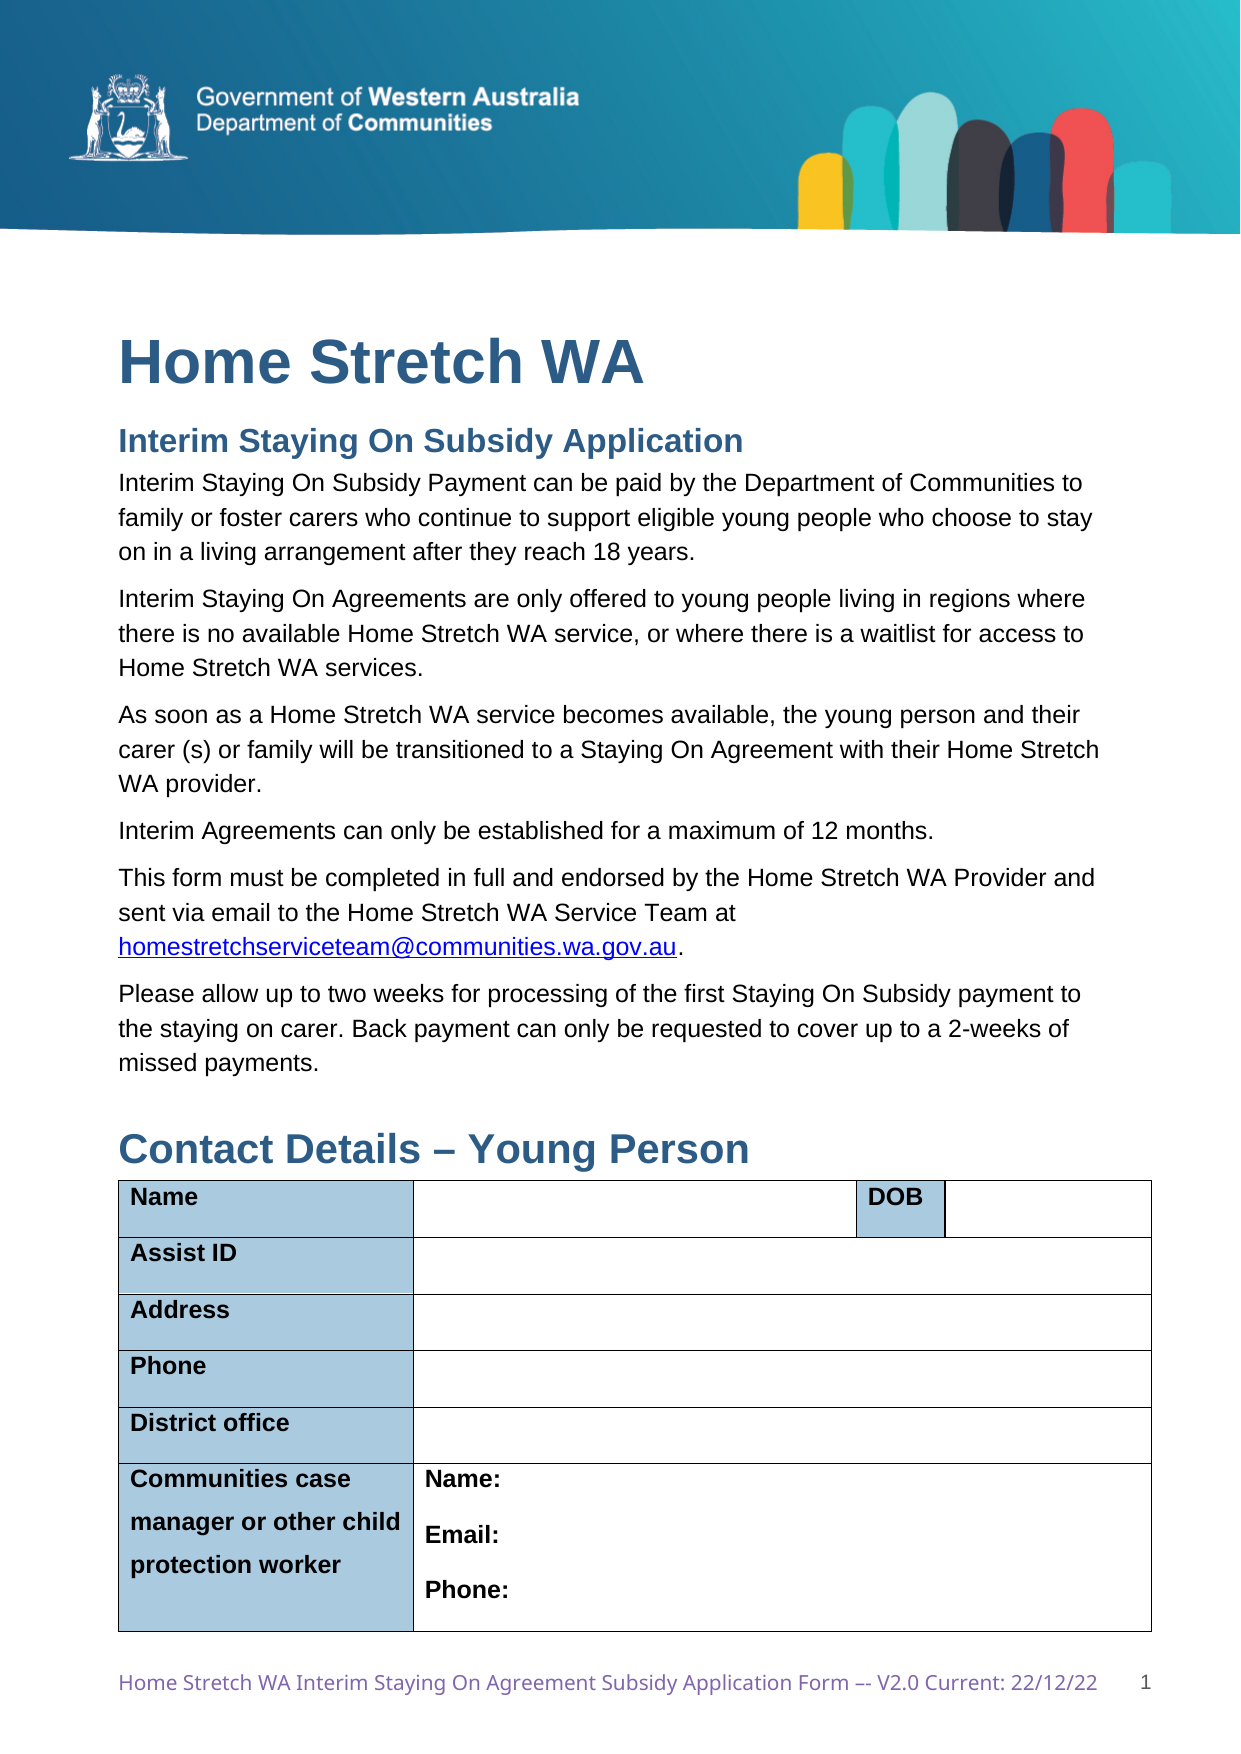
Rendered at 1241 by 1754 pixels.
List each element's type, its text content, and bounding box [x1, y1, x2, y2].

text This form must be completed in full and endorsed by the Home Stretch WA Provider and sent via email to the Home Stretch WA Service Team at homestretchserviceteam@communities.wa.gov.au. [118, 863, 1123, 961]
table_header Name [119, 1181, 413, 1237]
table_cell Phone [119, 1351, 413, 1407]
text Interim Staying On Agreements are only offered to young people living in regions where there is no available Home Stretch WA service, or where there is a waitlist for access to Home Stretch WA services. [118, 584, 1123, 682]
table_cell Assist ID [119, 1238, 413, 1293]
table_cell Name: Email: Phone: [414, 1464, 1151, 1631]
text Please allow up to two weeks for processing of the first Staying On Subsidy payment to the staying on carer. Back payment can only be requested to cover up to a 2-weeks of missed payments. [118, 979, 1123, 1077]
subtitle Interim Staying On Subsidy Application [118, 422, 1122, 460]
table_cell [414, 1408, 1151, 1463]
table_cell [414, 1238, 1151, 1293]
table_header [946, 1181, 1151, 1237]
table_cell Communities case manager or other child protection worker [119, 1464, 413, 1631]
subtitle Home Stretch WA [118, 325, 1122, 397]
table_cell District office [119, 1408, 413, 1463]
table_cell [414, 1351, 1151, 1407]
text As soon as a Home Stretch WA service becomes available, the young person and their carer (s) or family will be transitioned to a Staying On Agreement with their Home Stretch WA provider. [118, 700, 1123, 798]
text Interim Agreements can only be established for a maximum of 12 months. [118, 816, 1123, 845]
table_header [414, 1181, 856, 1237]
table_header DOB [857, 1181, 944, 1237]
table_cell Address [119, 1295, 413, 1350]
table_cell [414, 1295, 1151, 1350]
picture [0, 0, 1241, 236]
subtitle Contact Details – Young Person [118, 1124, 1122, 1172]
text Interim Staying On Subsidy Payment can be paid by the Department of Communities to family or foster carers who continue to support eligible young people who choose to stay on in a living arrangement after they reach 18 years. [118, 468, 1123, 566]
